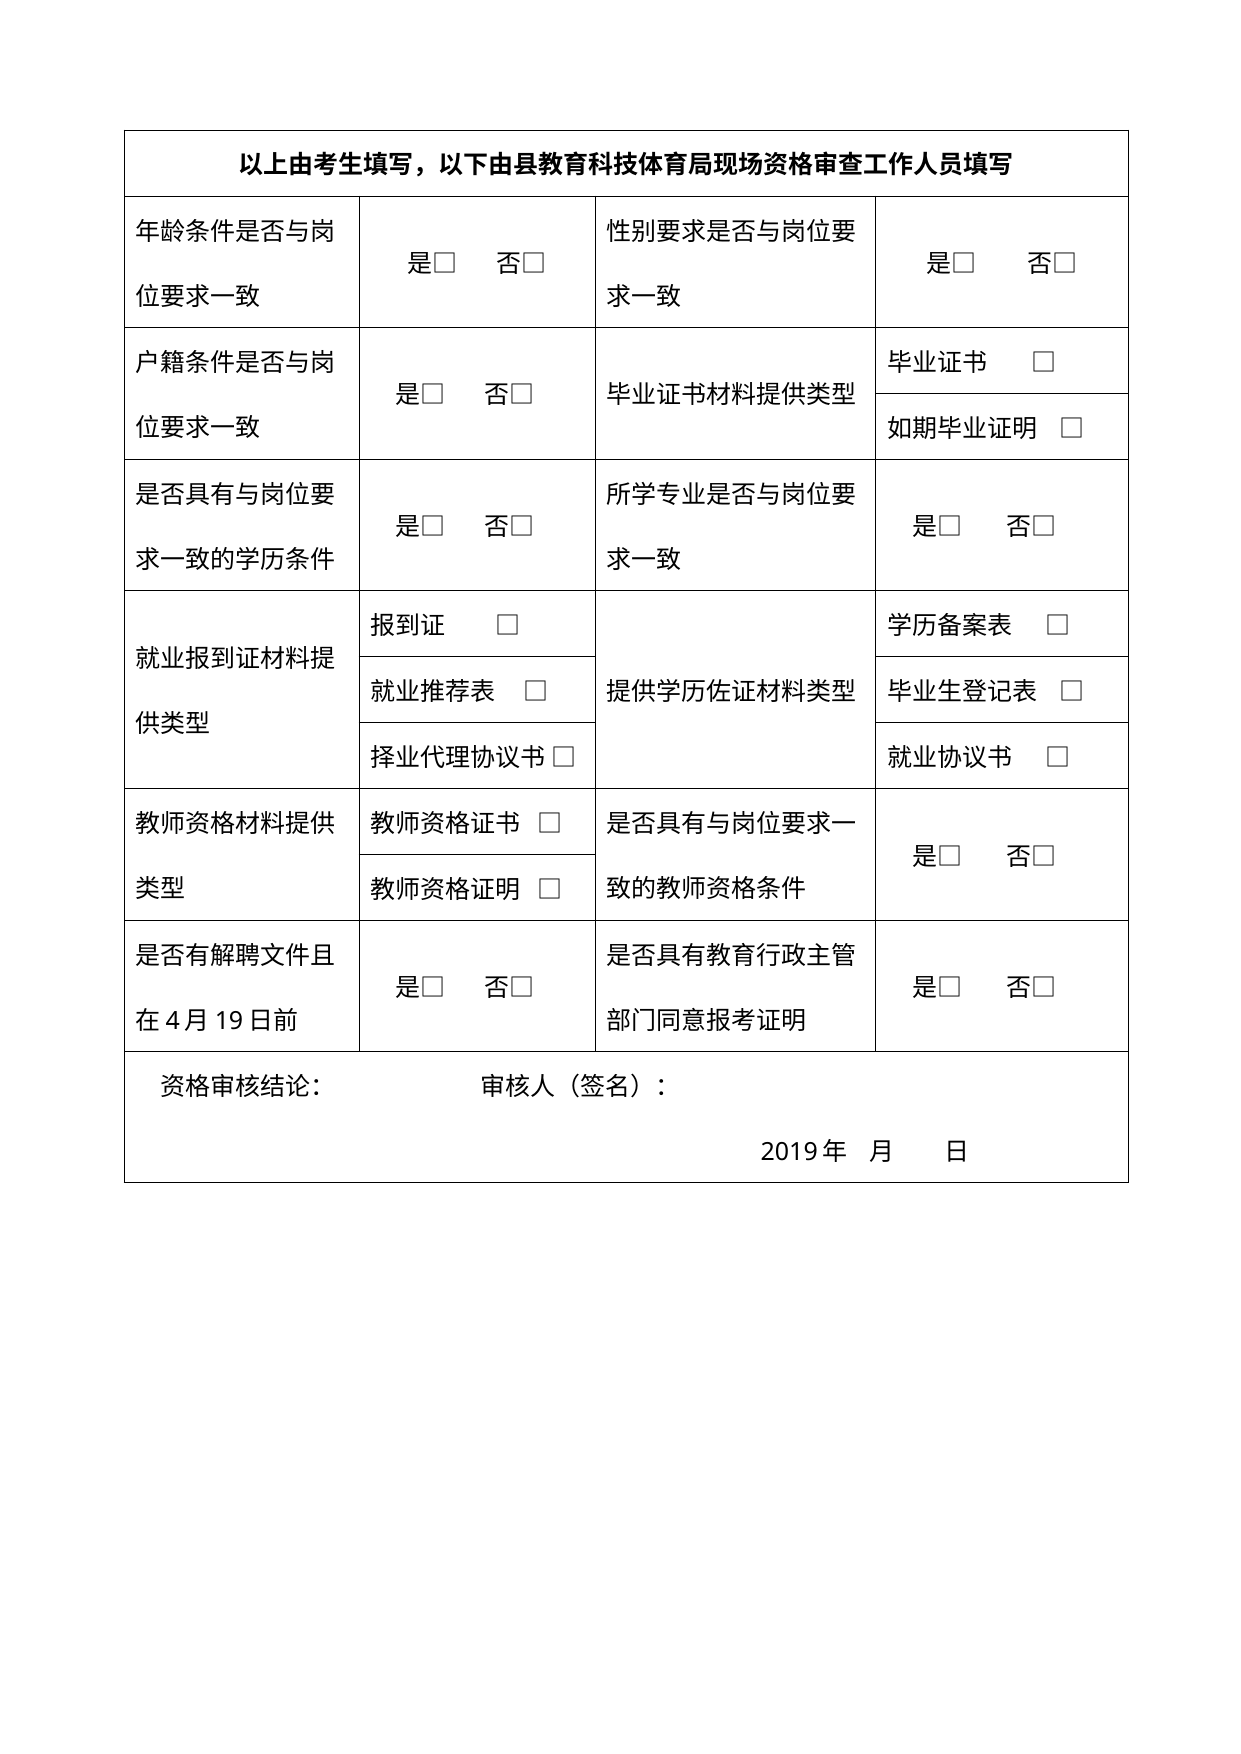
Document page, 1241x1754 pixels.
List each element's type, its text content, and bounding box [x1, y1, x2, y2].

table_cell 资格审核结论： 审核人（签名）： 2019年 月 日 [125, 1052, 1128, 1182]
table_cell 是否有解聘文件且在4月19日前 [125, 921, 359, 1051]
table_cell 教师资格证明 □ [360, 855, 595, 920]
table_cell 是否具有与岗位要求一致的教师资格条件 [596, 789, 875, 920]
table_cell 提供学历佐证材料类型 [596, 591, 875, 788]
table_cell 是□ 否□ [876, 921, 1128, 1051]
table_cell 择业代理协议书 □ [360, 723, 595, 788]
table_cell 是□ 否□ [876, 789, 1128, 920]
table_cell 如期毕业证明 □ [876, 394, 1128, 459]
table_cell 就业报到证材料提供类型 [125, 591, 359, 788]
table_cell 性别要求是否与岗位要求一致 [596, 197, 875, 327]
table_cell 就业推荐表 □ [360, 657, 595, 722]
table_cell 毕业证书 □ [876, 328, 1128, 393]
table_cell 是□ 否□ [360, 921, 595, 1051]
table_cell 是□ 否□ [360, 328, 595, 459]
table_cell 毕业生登记表 □ [876, 657, 1128, 722]
table_cell 户籍条件是否与岗位要求一致 [125, 328, 359, 459]
table_cell 是□ 否□ [876, 197, 1128, 327]
table_cell 教师资格证书 □ [360, 789, 595, 854]
table_cell 年龄条件是否与岗位要求一致 [125, 197, 359, 327]
table_cell 毕业证书材料提供类型 [596, 328, 875, 459]
table_cell 报到证 □ [360, 591, 595, 656]
table_cell 是否具有与岗位要求一致的学历条件 [125, 460, 359, 590]
table_cell 学历备案表 □ [876, 591, 1128, 656]
table_cell 就业协议书 □ [876, 723, 1128, 788]
table_cell 教师资格材料提供类型 [125, 789, 359, 920]
table_cell 是□ 否□ [876, 460, 1128, 590]
table_cell 是□ 否□ [360, 460, 595, 590]
table_cell 是□ 否□ [360, 197, 595, 327]
table_cell 是否具有教育行政主管部门同意报考证明 [596, 921, 875, 1051]
table_cell 以上由考生填写，以下由县教育科技体育局现场资格审查工作人员填写 [125, 131, 1128, 196]
table_cell 所学专业是否与岗位要求一致 [596, 460, 875, 590]
